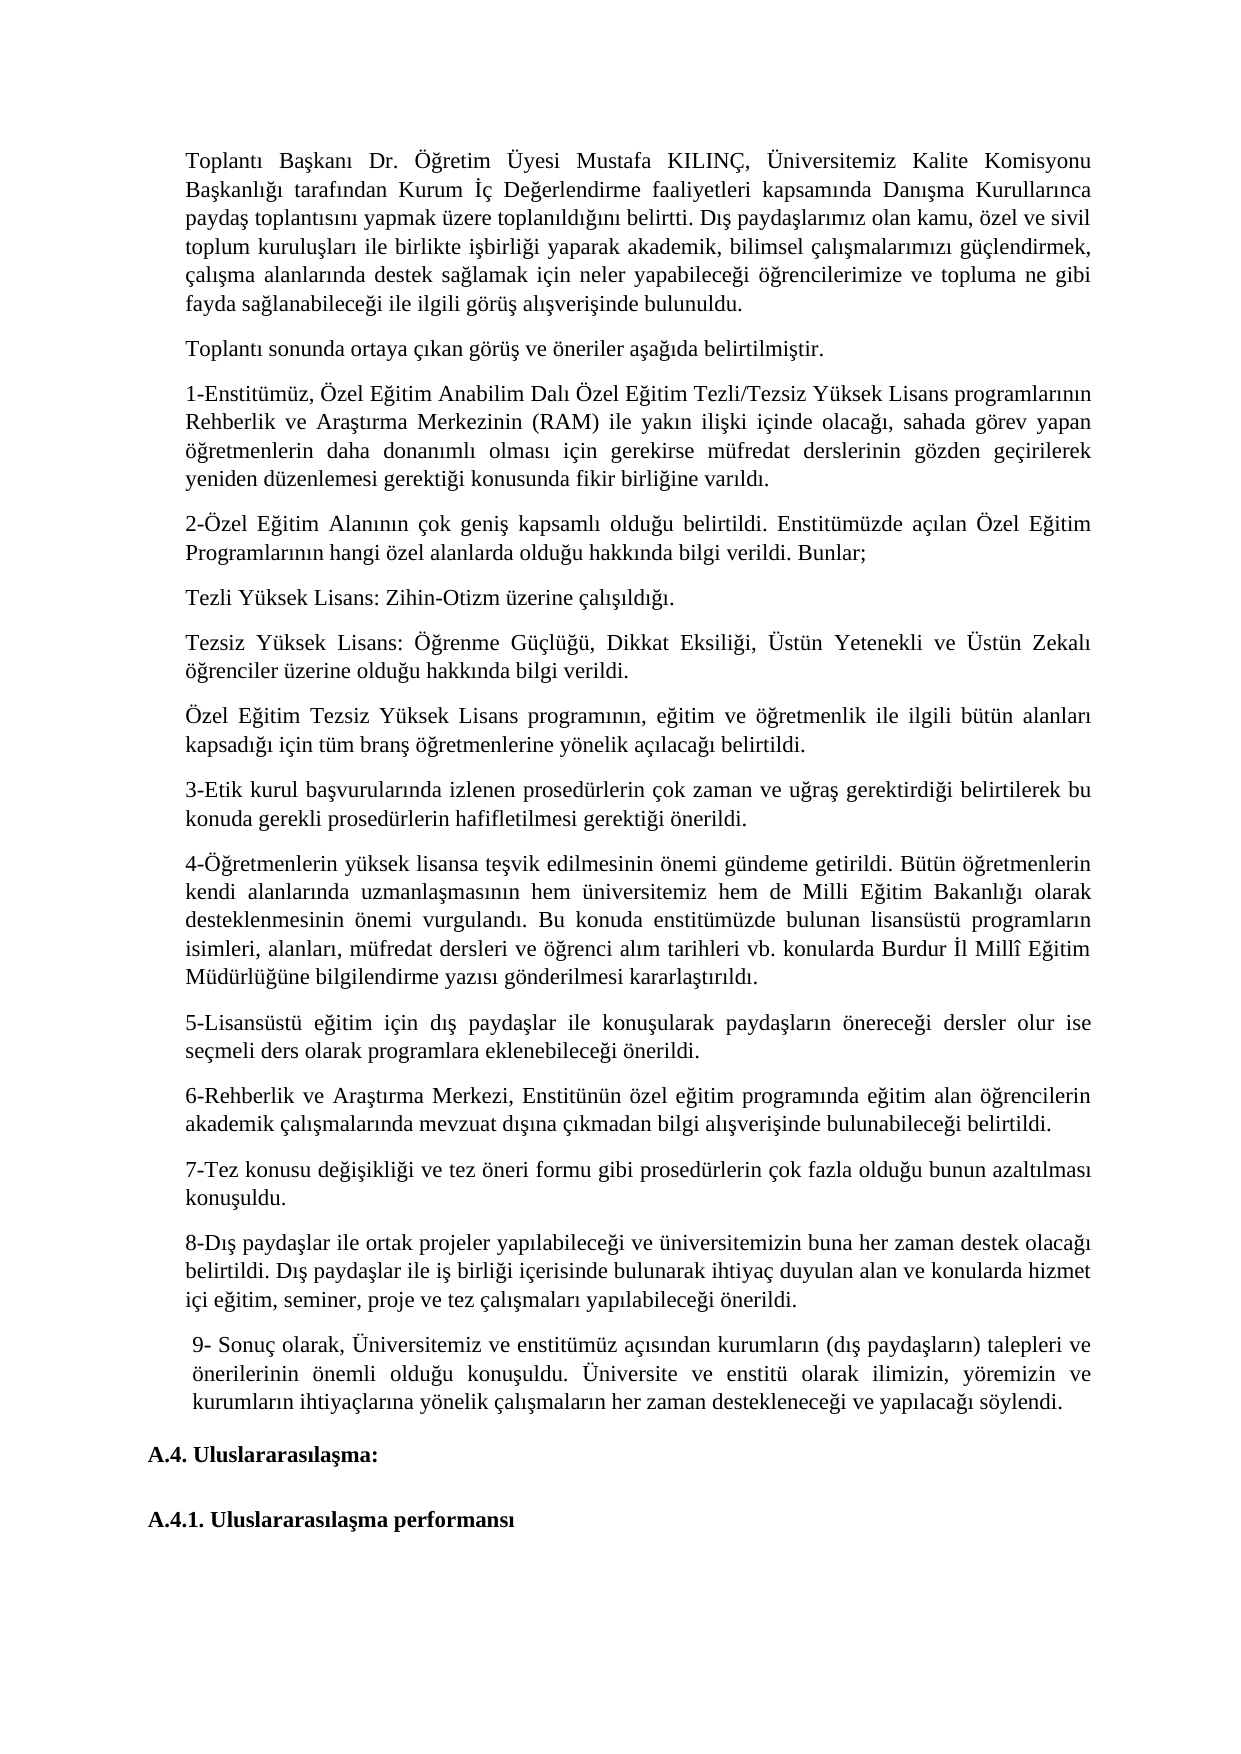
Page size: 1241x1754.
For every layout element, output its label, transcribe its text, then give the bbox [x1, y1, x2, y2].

text A.4. Uluslararasılaşma: [148, 1441, 1093, 1468]
text 4-Öğretmenlerin yüksek lisansa teşvik edilmesinin önemi gündeme getirildi. Bütün öğretmenlerin kendi alanlarında uzmanlaşmasının hem üniversitemiz hem de Milli Eğitim Bakanlığı olarak desteklenmesinin önemi vurgulandı. Bu konuda enstitümüzde bulunan lisansüstü programların isimleri, alanları, müfredat dersleri ve öğrenci alım tarihleri vb. konularda Burdur İl Millî Eğitim Müdürlüğüne bilgilendirme yazısı gönderilmesi kararlaştırıldı. [185, 850, 1093, 990]
text 5-Lisansüstü eğitim için dış paydaşlar ile konuşularak paydaşların önereceği dersler olur ise seçmeli ders olarak programlara eklenebileceği önerildi. [185, 1008, 1093, 1063]
text 1-Enstitümüz, Özel Eğitim Anabilim Dalı Özel Eğitim Tezli/Tezsiz Yüksek Lisans programlarının Rehberlik ve Araştırma Merkezinin (RAM) ile yakın ilişki içinde olacağı, sahada görev yapan öğretmenlerin daha donanımlı olması için gerekirse müfredat derslerinin gözden geçirilerek yeniden düzenlemesi gerektiği konusunda fikir birliğine varıldı. [185, 380, 1093, 492]
text 3-Etik kurul başvurularında izlenen prosedürlerin çok zaman ve uğraş gerektirdiği belirtilerek bu konuda gerekli prosedürlerin hafifletilmesi gerektiği önerildi. [185, 776, 1093, 831]
list 9- Sonuç olarak, Üniversitemiz ve enstitümüz açısından kurumların (dış paydaşların) talepleri ve önerilerinin önemli olduğu konuşuldu. Üniversite ve enstitü olarak ilimizin, yöremizin ve kurumların ihtiyaçlarına yönelik çalışmaların her zaman destekleneceği ve yapılacağı söylendi. [192, 1331, 1093, 1414]
text A.4.1. Uluslararasılaşma performansı [148, 1506, 1093, 1532]
text Tezli Yüksek Lisans: Zihin-Otizm üzerine çalışıldığı. [185, 584, 1093, 610]
text 8-Dış paydaşlar ile ortak projeler yapılabileceği ve üniversitemizin buna her zaman destek olacağı belirtildi. Dış paydaşlar ile iş birliği içerisinde bulunarak ihtiyaç duyulan alan ve konularda hizmet içi eğitim, seminer, proje ve tez çalışmaları yapılabileceği önerildi. [185, 1229, 1093, 1312]
text Toplantı sonunda ortaya çıkan görüş ve öneriler aşağıda belirtilmiştir. [185, 335, 1093, 361]
text 7-Tez konusu değişikliği ve tez öneri formu gibi prosedürlerin çok fazla olduğu bunun azaltılması konuşuldu. [185, 1156, 1093, 1210]
text Toplantı Başkanı Dr. Öğretim Üyesi Mustafa KILINÇ, Üniversitemiz Kalite Komisyonu Başkanlığı tarafından Kurum İç Değerlendirme faaliyetleri kapsamında Danışma Kurullarınca paydaş toplantısını yapmak üzere toplanıldığını belirtti. Dış paydaşlarımız olan kamu, özel ve sivil toplum kuruluşları ile birlikte işbirliği yaparak akademik, bilimsel çalışmalarımızı güçlendirmek, çalışma alanlarında destek sağlamak için neler yapabileceği öğrencilerimize ve topluma ne gibi fayda sağlanabileceği ile ilgili görüş alışverişinde bulunuldu. [185, 148, 1093, 316]
text Tezsiz Yüksek Lisans: Öğrenme Güçlüğü, Dikkat Eksiliği, Üstün Yetenekli ve Üstün Zekalı öğrenciler üzerine olduğu hakkında bilgi verildi. [185, 629, 1093, 684]
text 2-Özel Eğitim Alanının çok geniş kapsamlı olduğu belirtildi. Enstitümüzde açılan Özel Eğitim Programlarının hangi özel alanlarda olduğu hakkında bilgi verildi. Bunlar; [185, 510, 1093, 565]
text Özel Eğitim Tezsiz Yüksek Lisans programının, eğitim ve öğretmenlik ile ilgili bütün alanları kapsadığı için tüm branş öğretmenlerine yönelik açılacağı belirtildi. [185, 703, 1093, 757]
text 6-Rehberlik ve Araştırma Merkezi, Enstitünün özel eğitim programında eğitim alan öğrencilerin akademik çalışmalarında mevzuat dışına çıkmadan bilgi alışverişinde bulunabileceği belirtildi. [185, 1082, 1093, 1137]
